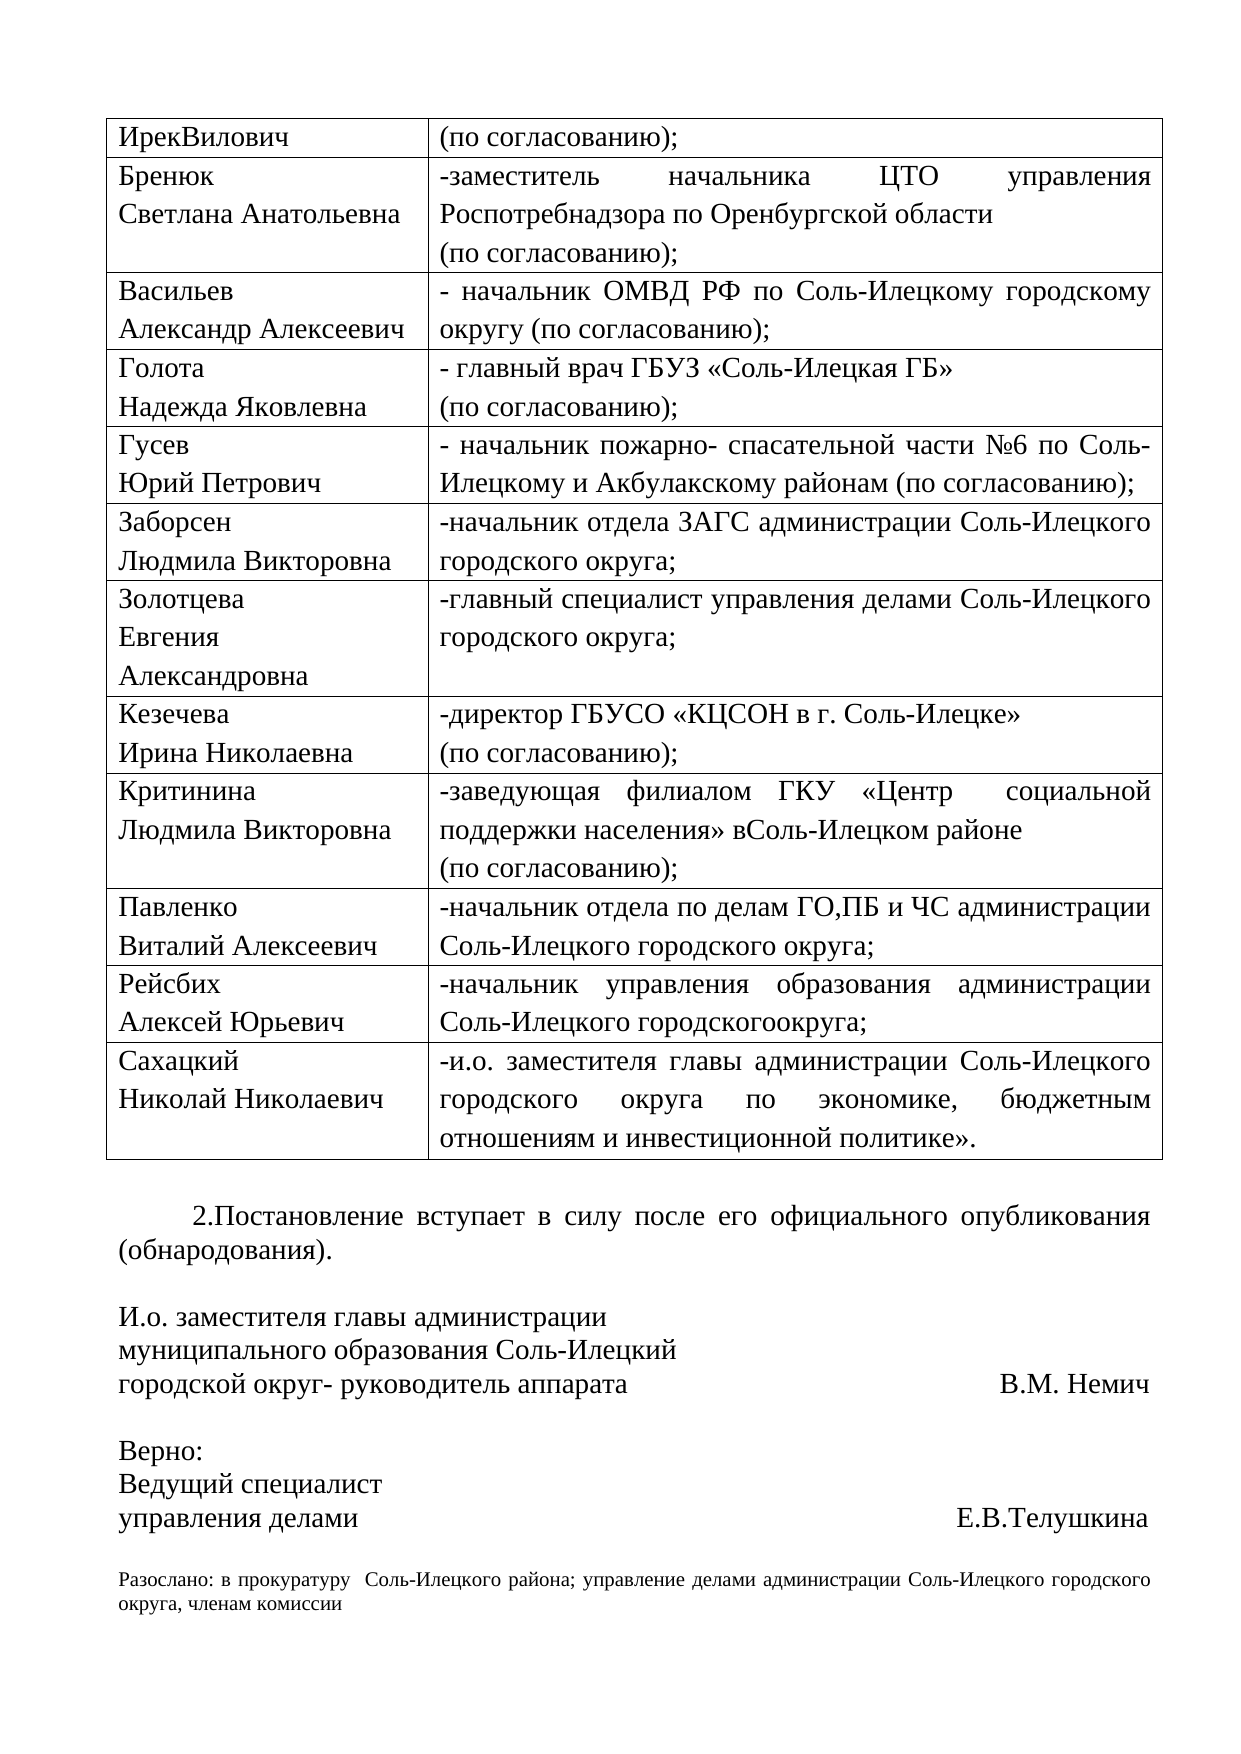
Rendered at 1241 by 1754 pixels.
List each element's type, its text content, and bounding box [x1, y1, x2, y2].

table_cell - начальник ОМВД РФ по Соль-Илецкому городскому округу (по согласованию); [429, 273, 1162, 349]
text Ведущий специалист [118, 1467, 1152, 1500]
table_cell Золотцева Евгения Александровна [107, 581, 428, 696]
table_cell -директор ГБУСО «КЦСОН в г. Соль-Илецке» (по согласованию); [429, 697, 1162, 772]
table_cell -главный специалист управления делами Соль-Илецкого городского округа; [429, 581, 1162, 696]
table_cell Рейсбих Алексей Юрьевич [107, 966, 428, 1042]
table_cell Сахацкий Николай Николаевич [107, 1043, 428, 1159]
table_cell Бренюк Светлана Анатольевна [107, 158, 428, 272]
text И.о. заместителя главы администрации [118, 1299, 1152, 1332]
text Верно: [118, 1433, 1152, 1467]
table_cell -заместитель начальника ЦТО управления Роспотребнадзора по Оренбургской области (по согласованию); [429, 158, 1162, 272]
table_cell -начальник отдела ЗАГС администрации Соль-Илецкого городского округа; [429, 504, 1162, 580]
text управления делами Е.В.Телушкина [118, 1500, 1152, 1534]
text Разослано: в прокуратуру Соль-Илецкого района; управление делами администрации Соль-Илецкого городского округа, членам комиссии [118, 1567, 1152, 1615]
table_cell Павленко Виталий Алексеевич [107, 889, 428, 965]
table_cell -начальник управления образования администрации Соль-Илецкого городскогоокруга; [429, 966, 1162, 1042]
text муниципального образования Соль-Илецкий [118, 1332, 1152, 1366]
table_cell Критинина Людмила Викторовна [107, 774, 428, 888]
table_cell Заборсен Людмила Викторовна [107, 504, 428, 580]
table_cell Кезечева Ирина Николаевна [107, 697, 428, 772]
table_cell Васильев Александр Алексеевич [107, 273, 428, 349]
table_cell Гусев Юрий Петрович [107, 427, 428, 503]
text городской округ- руководитель аппарата В.М. Немич [118, 1366, 1152, 1399]
table_cell Голота Надежда Яковлевна [107, 350, 428, 426]
table_cell -начальник отдела по делам ГО,ПБ и ЧС администрации Соль-Илецкого городского округа; [429, 889, 1162, 965]
table_cell -и.о. заместителя главы администрации Соль-Илецкого городского округа по экономике, бюджетным отношениям и инвестиционной политике». [429, 1043, 1162, 1159]
table_cell -заведующая филиалом ГКУ «Центр социальной поддержки населения» вСоль-Илецком районе (по согласованию); [429, 774, 1162, 888]
table_cell - главный врач ГБУЗ «Соль-Илецкая ГБ» (по согласованию); [429, 350, 1162, 426]
table_cell - начальник пожарно- спасательной части №6 по Соль-Илецкому и Акбулакскому районам (по согласованию); [429, 427, 1162, 503]
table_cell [429, 119, 1162, 157]
text 2.Постановление вступает в силу после его официального опубликования (обнародования). [118, 1198, 1152, 1265]
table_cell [107, 119, 428, 157]
